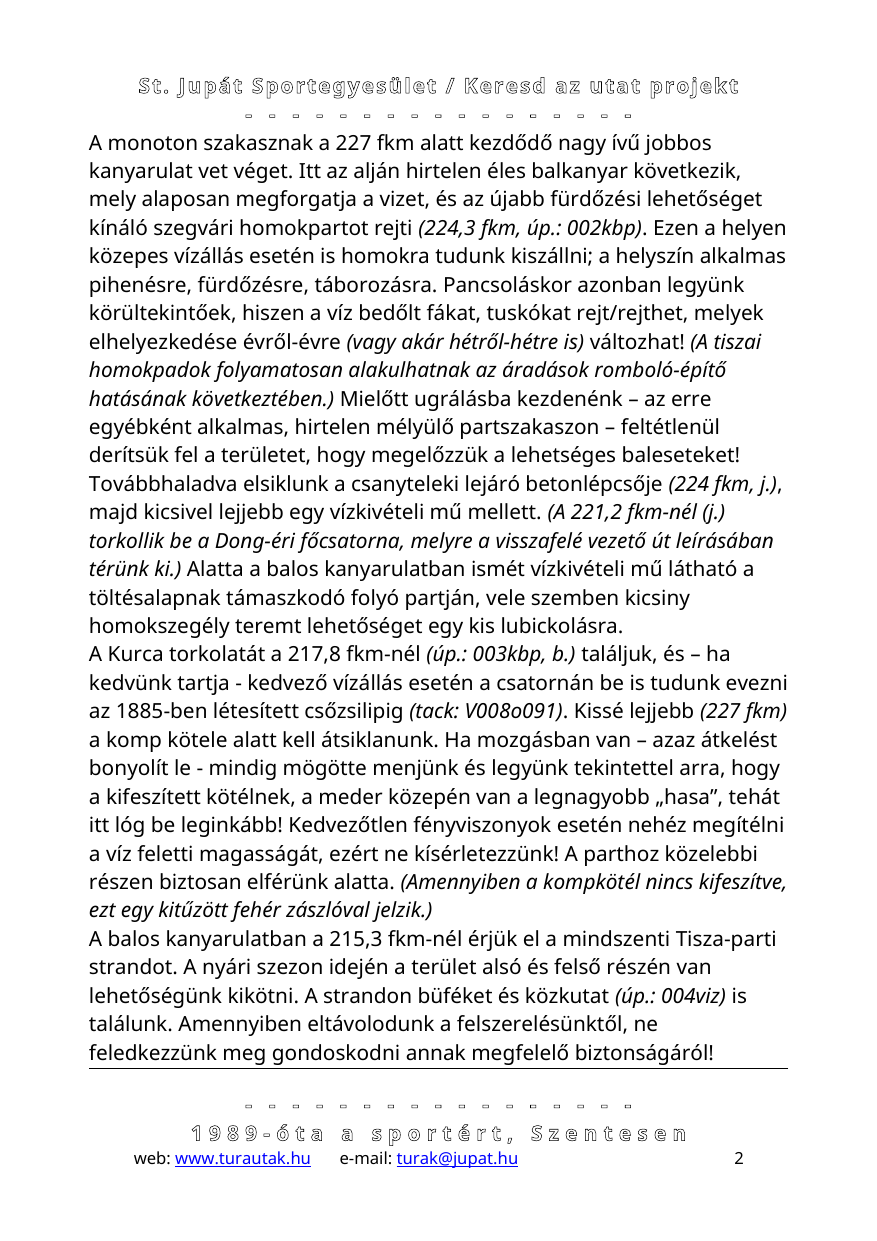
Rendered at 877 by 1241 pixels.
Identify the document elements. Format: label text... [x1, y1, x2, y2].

text A Kurca torkolatát a 217,8 fkm-nél (úp.: 003kbp, b.) találjuk, és – ha kedvünk tartja - kedvező vízállás esetén a csatornán be is tudunk evezni az 1885-ben létesített csőzsilipig (tack: V008o091). Kissé lejjebb (227 fkm) a komp kötele alatt kell átsiklanunk. Ha mozgásban van – azaz átkelést bonyolít le - mindig mögötte menjünk és legyünk tekintettel arra, hogy a kifeszített kötélnek, a meder közepén van a legnagyobb „hasa”, tehát itt lóg be leginkább! Kedvezőtlen fényviszonyok esetén nehéz megítélni a víz feletti magasságát, ezért ne kísérletezzünk! A parthoz közelebbi részen biztosan elférünk alatta. (Amennyiben a kompkötél nincs kifeszítve, ezt egy kitűzött fehér zászlóval jelzik.) [89, 639, 788, 924]
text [89, 128, 788, 469]
text A balos kanyarulatban a 215,3 fkm-nél érjük el a mindszenti Tisza-parti strandot. A nyári szezon idején a terület alsó és felső részén van lehetőségünk kikötni. A strandon büféket és közkutat (úp.: 004viz) is találunk. Amennyiben eltávolodunk a felszerelésünktől, ne feledkezzünk meg gondoskodni annak megfelelő biztonságáról! [89, 924, 788, 1068]
text Továbbhaladva elsiklunk a csanyteleki lejáró betonlépcsője (224 fkm, j.), majd kicsivel lejjebb egy vízkivételi mű mellett. (A 221,2 fkm-nél (j.) torkollik be a Dong-éri főcsatorna, melyre a visszafelé vezető út leírásában térünk ki.) Alatta a balos kanyarulatban ismét vízkivételi mű látható a töltésalapnak támaszkodó folyó partján, vele szemben kicsiny homokszegély teremt lehetőséget egy kis lubickolásra. [89, 469, 788, 639]
